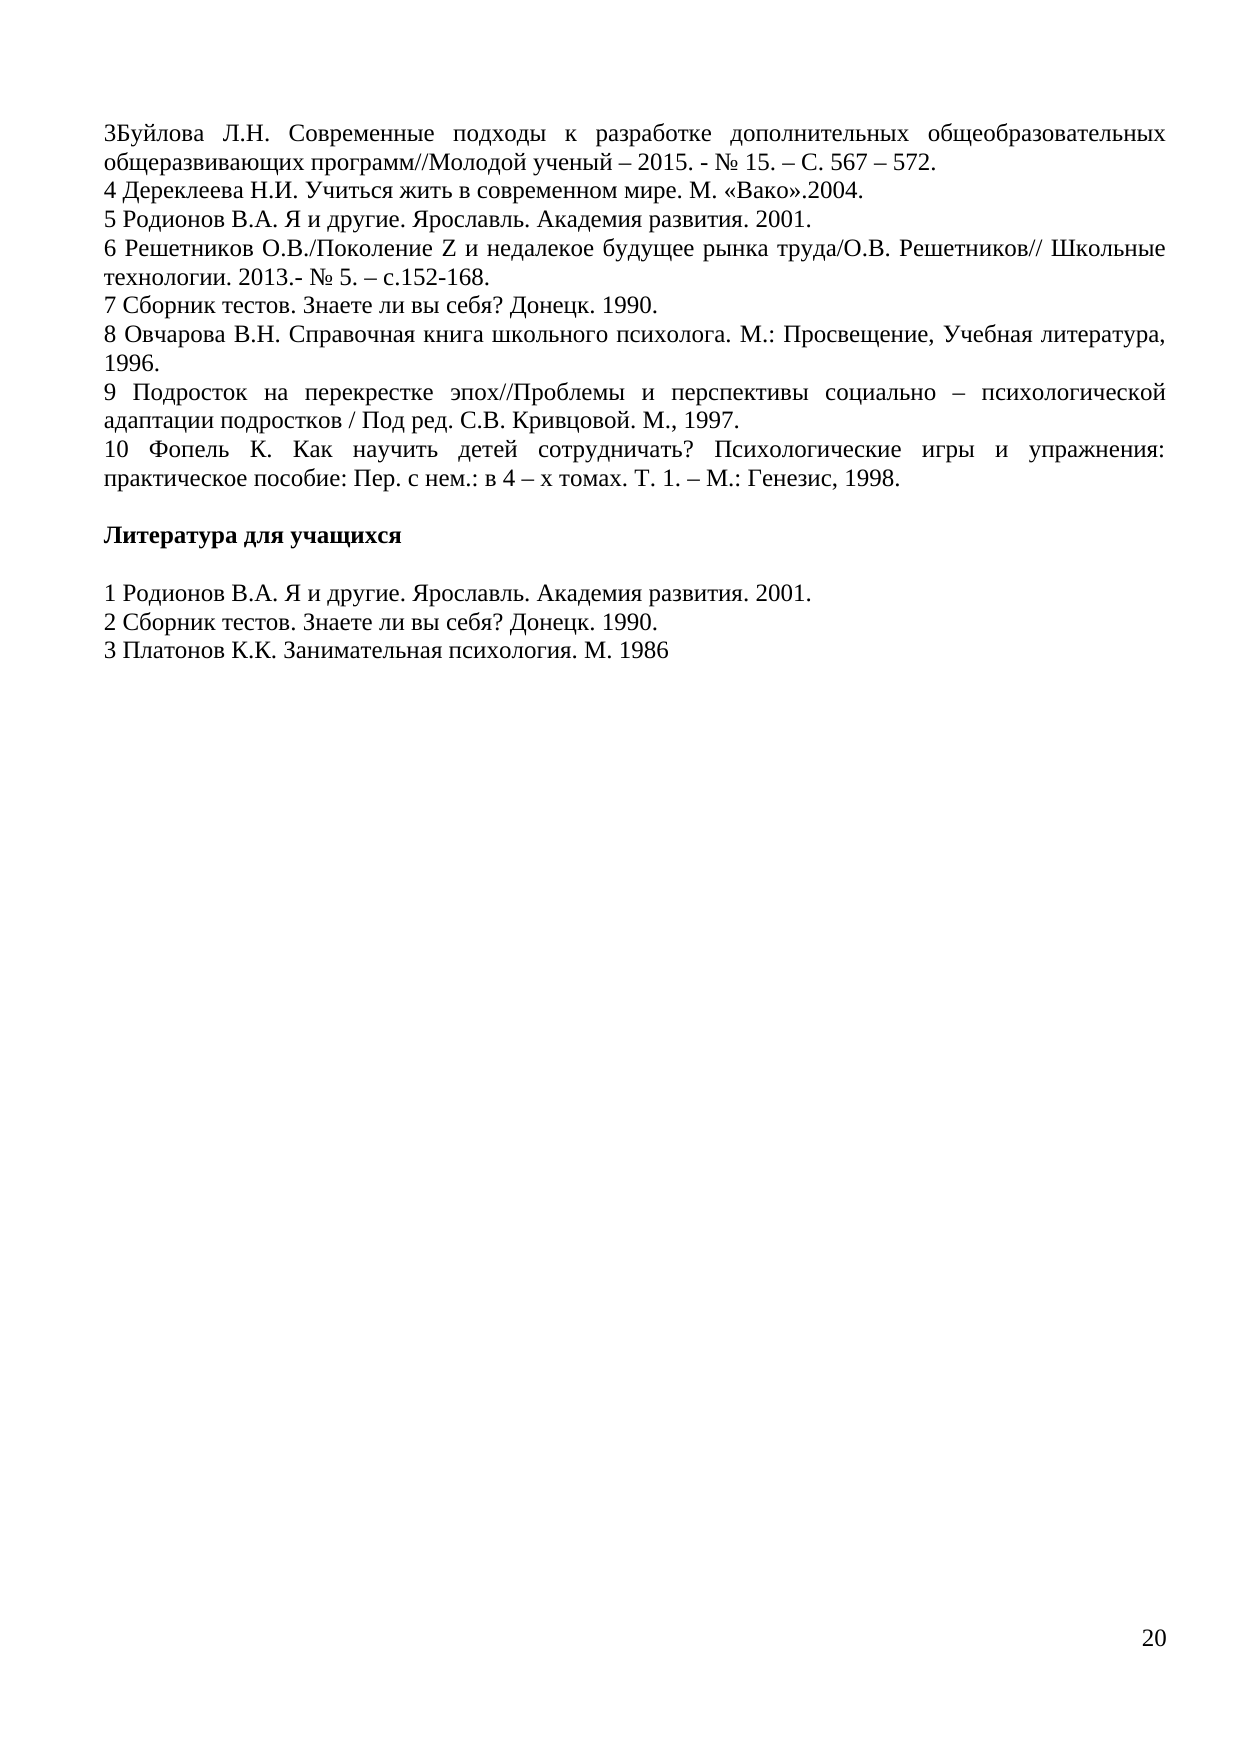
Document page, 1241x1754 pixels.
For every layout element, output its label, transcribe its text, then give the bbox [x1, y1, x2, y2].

text 4 Дереклеева Н.И. Учиться жить в современном мире. М. «Вако».2004. [103, 176, 1167, 204]
text 6 Решетников О.В./Поколение Z и недалекое будущее рынка труда/О.В. Решетников// Школьные технологии. 2013.- № 5. – с.152-168. [103, 233, 1167, 291]
text 3Буйлова Л.Н. Современные подходы к разработке дополнительных общеобразовательных общеразвивающих программ//Молодой ученый – 2015. - № 15. – С. 567 – 572. [103, 118, 1167, 176]
text 8 Овчарова В.Н. Справочная книга школьного психолога. М.: Просвещение, Учебная литература, 1996. [103, 319, 1167, 377]
text 5 Родионов В.А. Я и другие. Ярославль. Академия развития. 2001. [103, 204, 1167, 233]
text 2 Сборник тестов. Знаете ли вы себя? Донецк. 1990. [103, 607, 1167, 636]
text 1 Родионов В.А. Я и другие. Ярославль. Академия развития. 2001. [103, 578, 1167, 607]
text 3 Платонов К.К. Занимательная психология. М. 1986 [103, 636, 1167, 664]
text 7 Сборник тестов. Знаете ли вы себя? Донецк. 1990. [103, 291, 1167, 319]
text 10 Фопель К. Как научить детей сотрудничать? Психологические игры и упражнения: практическое пособие: Пер. с нем.: в 4 – х томах. Т. 1. – М.: Генезис, 1998. [103, 434, 1167, 492]
text Литература для учащихся [103, 521, 1167, 549]
text 9 Подросток на перекрестке эпох//Проблемы и перспективы социально – психологической адаптации подростков / Под ред. С.В. Кривцовой. М., 1997. [103, 377, 1167, 434]
